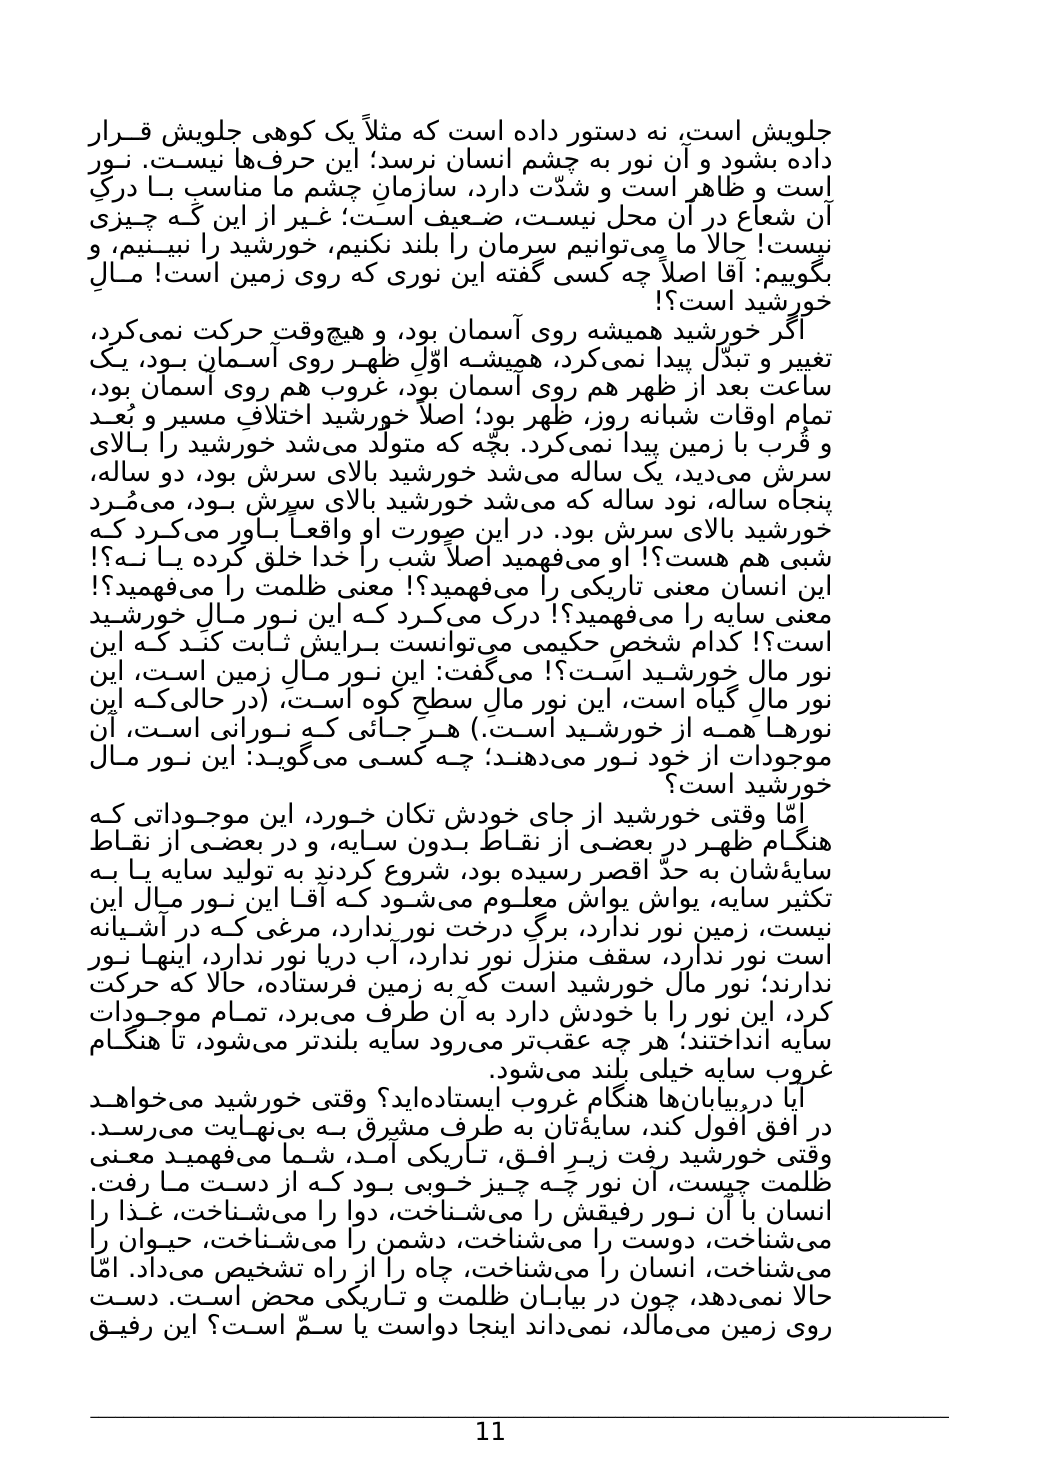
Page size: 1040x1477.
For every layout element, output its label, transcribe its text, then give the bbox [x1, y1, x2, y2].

text اگر خورشید همیشه روی آسمان بود، و هیچ‌وقت حرکت نمی‌کرد، تغییر و تبدّل پیدا نمی‌کرد، همیشه اوّلِ ظهر روی آسمان بود، یک ساعت بعد از ظهر هم روی آسمان بود، غروب هم روی آسمان بود، تمام اوقات شبانه روز، ظهر بود؛ اصلاً خورشید اختلافِ مسیر و بُعد و قُرب با زمین پیدا نمی‌کرد. بچّه که متولّد می‌شد خورشید را بالای سرش می‌دید، یک ساله می‌شد خورشید بالای سرش بود، دو ساله، پنجاه ساله، نود ساله که می‌شد خورشید بالای سرش بود، می‌مُرد خورشید بالای سرش بود. در این صورت او واقعاً باور می‌کرد که شبی هم هست؟! او می‌فهمید اصلاً شب را خدا خلق کرده یا نه؟! این انسان معنی تاریکی را می‌فهمید؟! معنی ظلمت را می‌فهمید؟! معنی سایه را می‌فهمید؟! درک می‌کرد که این نور مالِ خورشید است؟! کدام شخصِ حکیمی می‌توانست برایش ثابت کند که این نور مال خورشید است؟! می‌گفت: این نور مالِ زمین است، این نور مالِ گیاه است، این نور مالِ سطحِ کوه است، (در حالی‌که این نورها همه از خورشید است.) هر جائی که نورانی است، آن موجودات از خود نور می‌دهند؛ چه کسی می‌گوید: این نور مال خورشید است؟ [89, 317, 833, 800]
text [89, 1085, 833, 1341]
text امّا وقتی خورشید از جای خودش تکان خورد، این موجوداتی که هنگام ظهر در بعضی از نقاط بدون سایه، و در بعضی از نقاط سایۀشان به حدّ اقصر رسیده بود، شروع کردند به تولید سایه یا به تکثیر سایه، یواش یواش معلوم می‌شود که آقا این نور مال این نیست، زمین نور ندارد، برگِ درخت نور ندارد، مرغی که در آشیانه است نور ندارد، سقف منزل نور ندارد، آب دریا نور ندارد، اینها نور ندارند؛ نور مال خورشید است که به زمین فرستاده، حالا که حرکت کرد، این نور را با خودش دارد به آن طرف می‌برد، تمام موجودات سایه انداختند؛ هر چه عقب‌تر می‌رود سایه بلندتر می‌شود، تا هنگام غروب سایه خیلی بلند می‌شود. [89, 800, 833, 1085]
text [89, 118, 833, 317]
